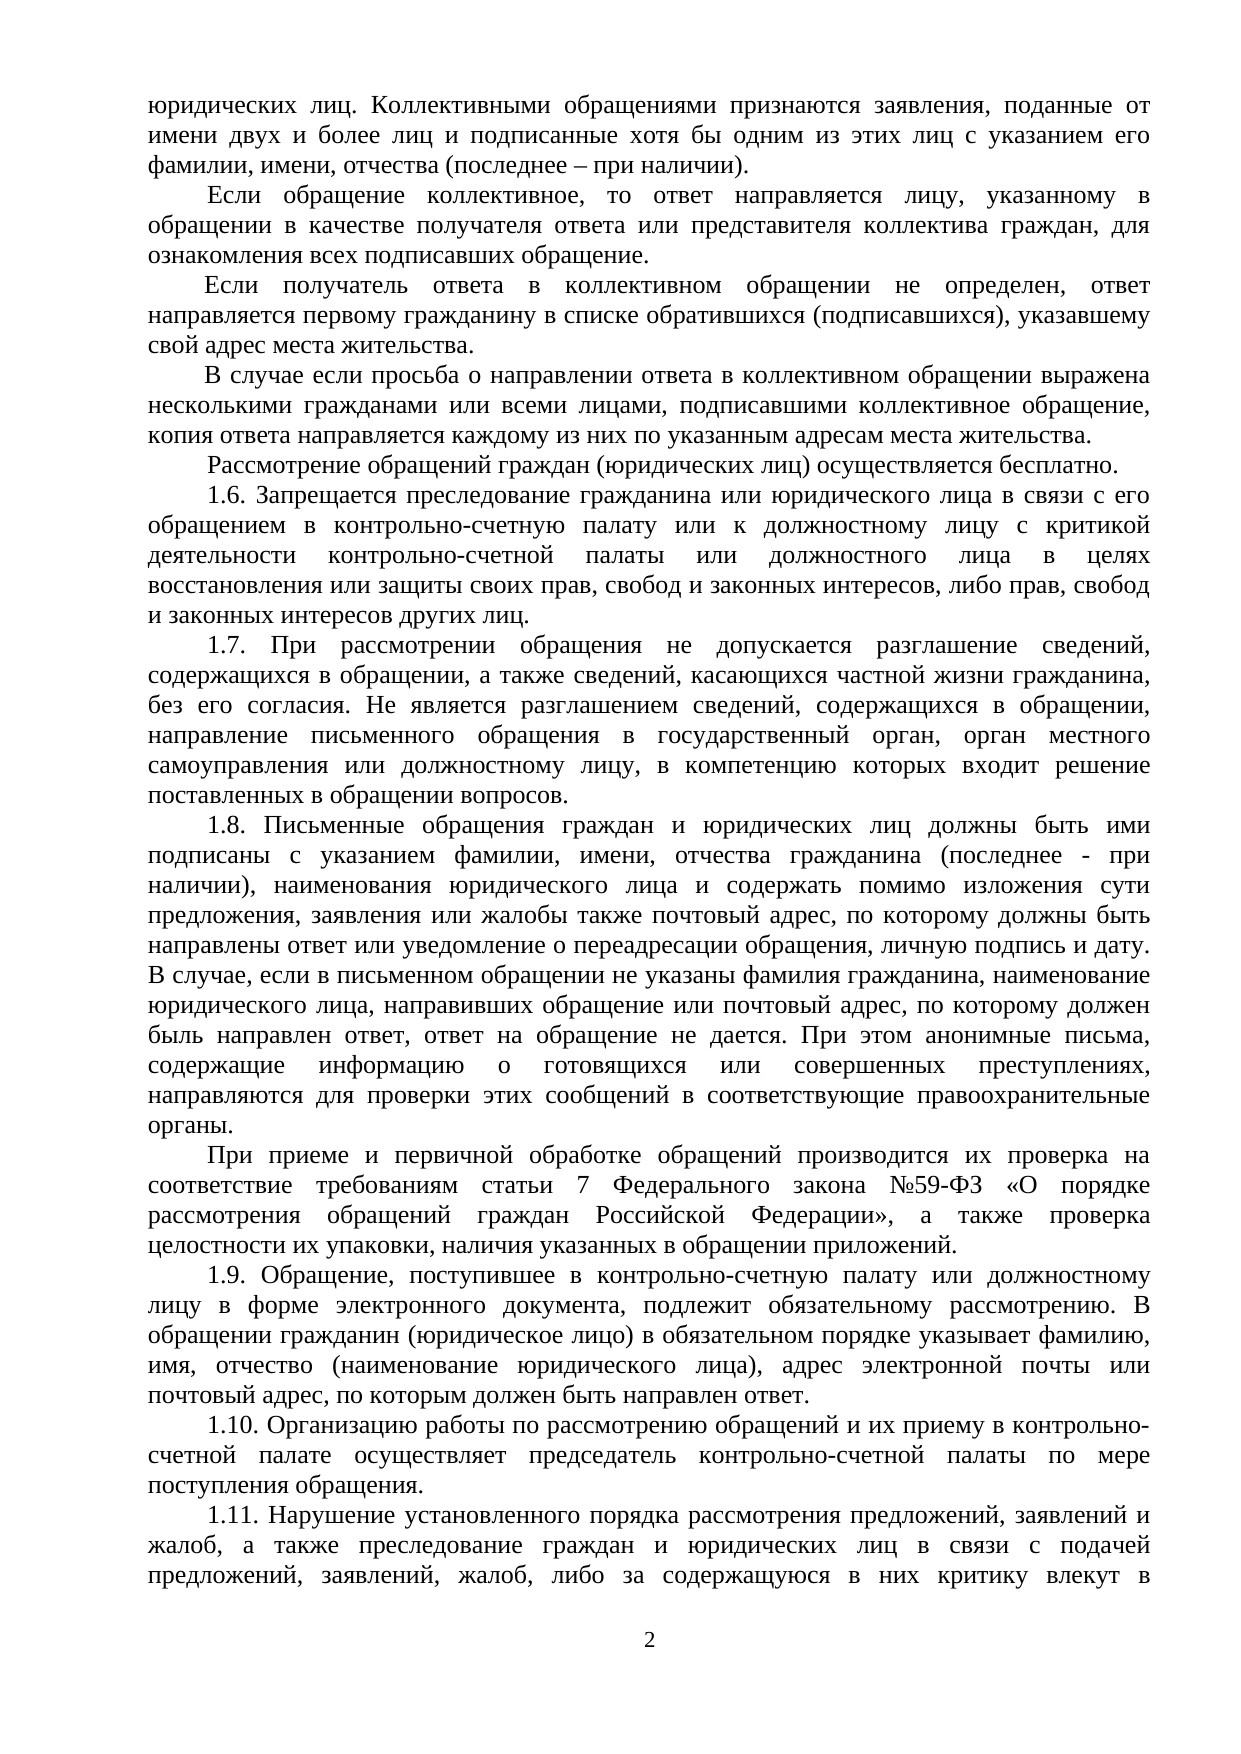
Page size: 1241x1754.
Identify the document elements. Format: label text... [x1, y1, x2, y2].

text 1.8. Письменные обращения граждан и юридических лиц должны быть ими подписаны с указанием фамилии, имени, отчества гражданина (последнее - при наличии), наименования юридического лица и содержать помимо изложения сути предложения, заявления или жалобы также почтовый адрес, по которому должны быть направлены ответ или уведомление о переадресации обращения, личную подпись и дату. В случае, если в письменном обращении не указаны фамилия гражданина, наименование юридического лица, направивших обращение или почтовый адрес, по которому должен быль направлен ответ, ответ на обращение не дается. При этом анонимные письма, содержащие информацию о готовящихся или совершенных преступлениях, направляются для проверки этих сообщений в соответствующие правоохранительные органы. [148, 809, 1152, 1139]
text Если обращение коллективное, то ответ направляется лицу, указанному в обращении в качестве получателя ответа или представителя коллектива граждан, для ознакомления всех подписавших обращение. [148, 179, 1152, 269]
text Если получатель ответа в коллективном обращении не определен, ответ направляется первому гражданину в списке обратившихся (подписавшихся), указавшему свой адрес места жительства. [148, 269, 1152, 359]
text При приеме и первичной обработке обращений производится их проверка на соответствие требованиям статьи 7 Федерального закона №59-ФЗ «О порядке рассмотрения обращений граждан Российской Федерации», а также проверка целостности их упаковки, наличия указанных в обращении приложений. [148, 1139, 1152, 1259]
text 1.7. При рассмотрении обращения не допускается разглашение сведений, содержащихся в обращении, а также сведений, касающихся частной жизни гражданина, без его согласия. Не является разглашением сведений, содержащихся в обращении, направление письменного обращения в государственный орган, орган местного самоуправления или должностному лицу, в компетенцию которых входит решение поставленных в обращении вопросов. [148, 629, 1152, 809]
text В случае если просьба о направлении ответа в коллективном обращении выражена несколькими гражданами или всеми лицами, подписавшими коллективное обращение, копия ответа направляется каждому из них по указанным адресам места жительства. [148, 359, 1152, 449]
text Рассмотрение обращений граждан (юридических лиц) осуществляется бесплатно. [148, 449, 1152, 479]
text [148, 89, 1152, 179]
text 1.9. Обращение, поступившее в контрольно-счетную палату или должностному лицу в форме электронного документа, подлежит обязательному рассмотрению. В обращении гражданин (юридическое лицо) в обязательном порядке указывает фамилию, имя, отчество (наименование юридического лица), адрес электронной почты или почтовый адрес, по которым должен быть направлен ответ. [148, 1259, 1152, 1409]
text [148, 1499, 1152, 1589]
text 1.10. Организацию работы по рассмотрению обращений и их приему в контрольно-счетной палате осуществляет председатель контрольно-счетной палаты по мере поступления обращения. [148, 1409, 1152, 1499]
text 1.6. Запрещается преследование гражданина или юридического лица в связи с его обращением в контрольно-счетную палату или к должностному лицу с критикой деятельности контрольно-счетной палаты или должностного лица в целях восстановления или защиты своих прав, свобод и законных интересов, либо прав, свобод и законных интересов других лиц. [148, 479, 1152, 629]
